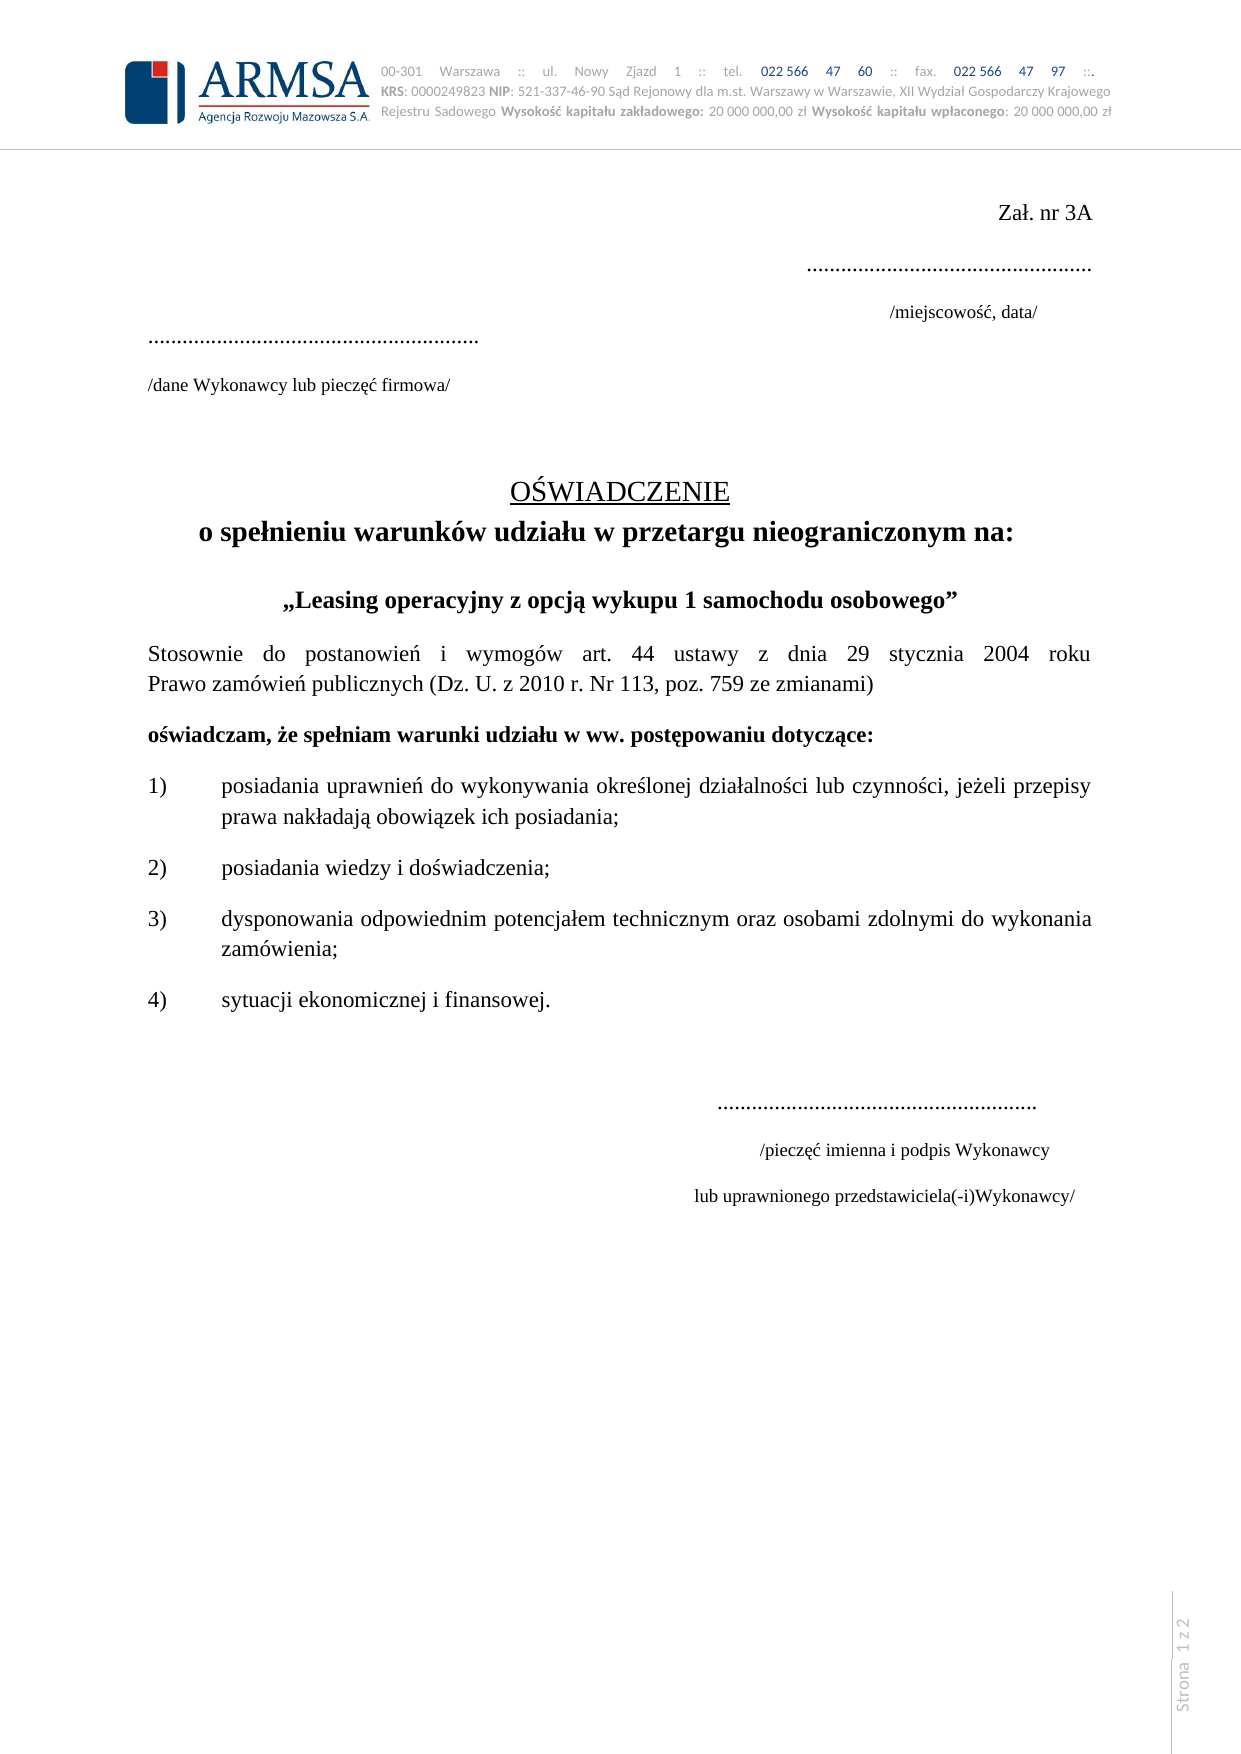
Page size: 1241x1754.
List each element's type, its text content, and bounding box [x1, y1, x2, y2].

text 3) dysponowania odpowiednim potencjałem technicznym oraz osobami zdolnymi do wykonania zamówienia; [148, 905, 1092, 961]
text 1) posiadania uprawnień do wykonywania określonej działalności lub czynności, jeżeli przepisy prawa nakładają obowiązek ich posiadania; [148, 773, 1092, 829]
text Zał. nr 3A [148, 199, 1092, 225]
text /miejscowość, data/ [738, 301, 1092, 322]
text .......................................................... [148, 322, 1092, 349]
text „Leasing operacyjny z opcją wykupu 1 samochodu osobowego” [148, 585, 1092, 614]
text /pieczęć imienna i podpis Wykonawcy [694, 1139, 1092, 1161]
text o spełnieniu warunków udziału w przetargu nieograniczonym na: [148, 514, 1050, 548]
text .................................................. [148, 250, 1092, 276]
text 2) posiadania wiedzy i doświadczenia; [148, 854, 1092, 880]
subtitle OŚWIADCZENIE [148, 474, 1092, 508]
text 4) sytuacji ekonomicznej i finansowej. [148, 986, 1092, 1012]
text ........................................................ [694, 1088, 1092, 1114]
text Stosownie do postanowień i wymogów art. 44 ustawy z dnia 29 stycznia 2004 roku Prawo zamówień publicznych (Dz. U. z 2010 r. Nr 113, poz. 759 ze zmianami) [148, 640, 1092, 697]
picture [125, 61, 370, 124]
text oświadczam, że spełniam warunki udziału w ww. postępowaniu dotyczące: [148, 722, 1092, 748]
text lub uprawnionego przedstawiciela(-i)Wykonawcy/ [694, 1185, 1107, 1206]
text /dane Wykonawcy lub pieczęć firmowa/ [148, 373, 1092, 395]
